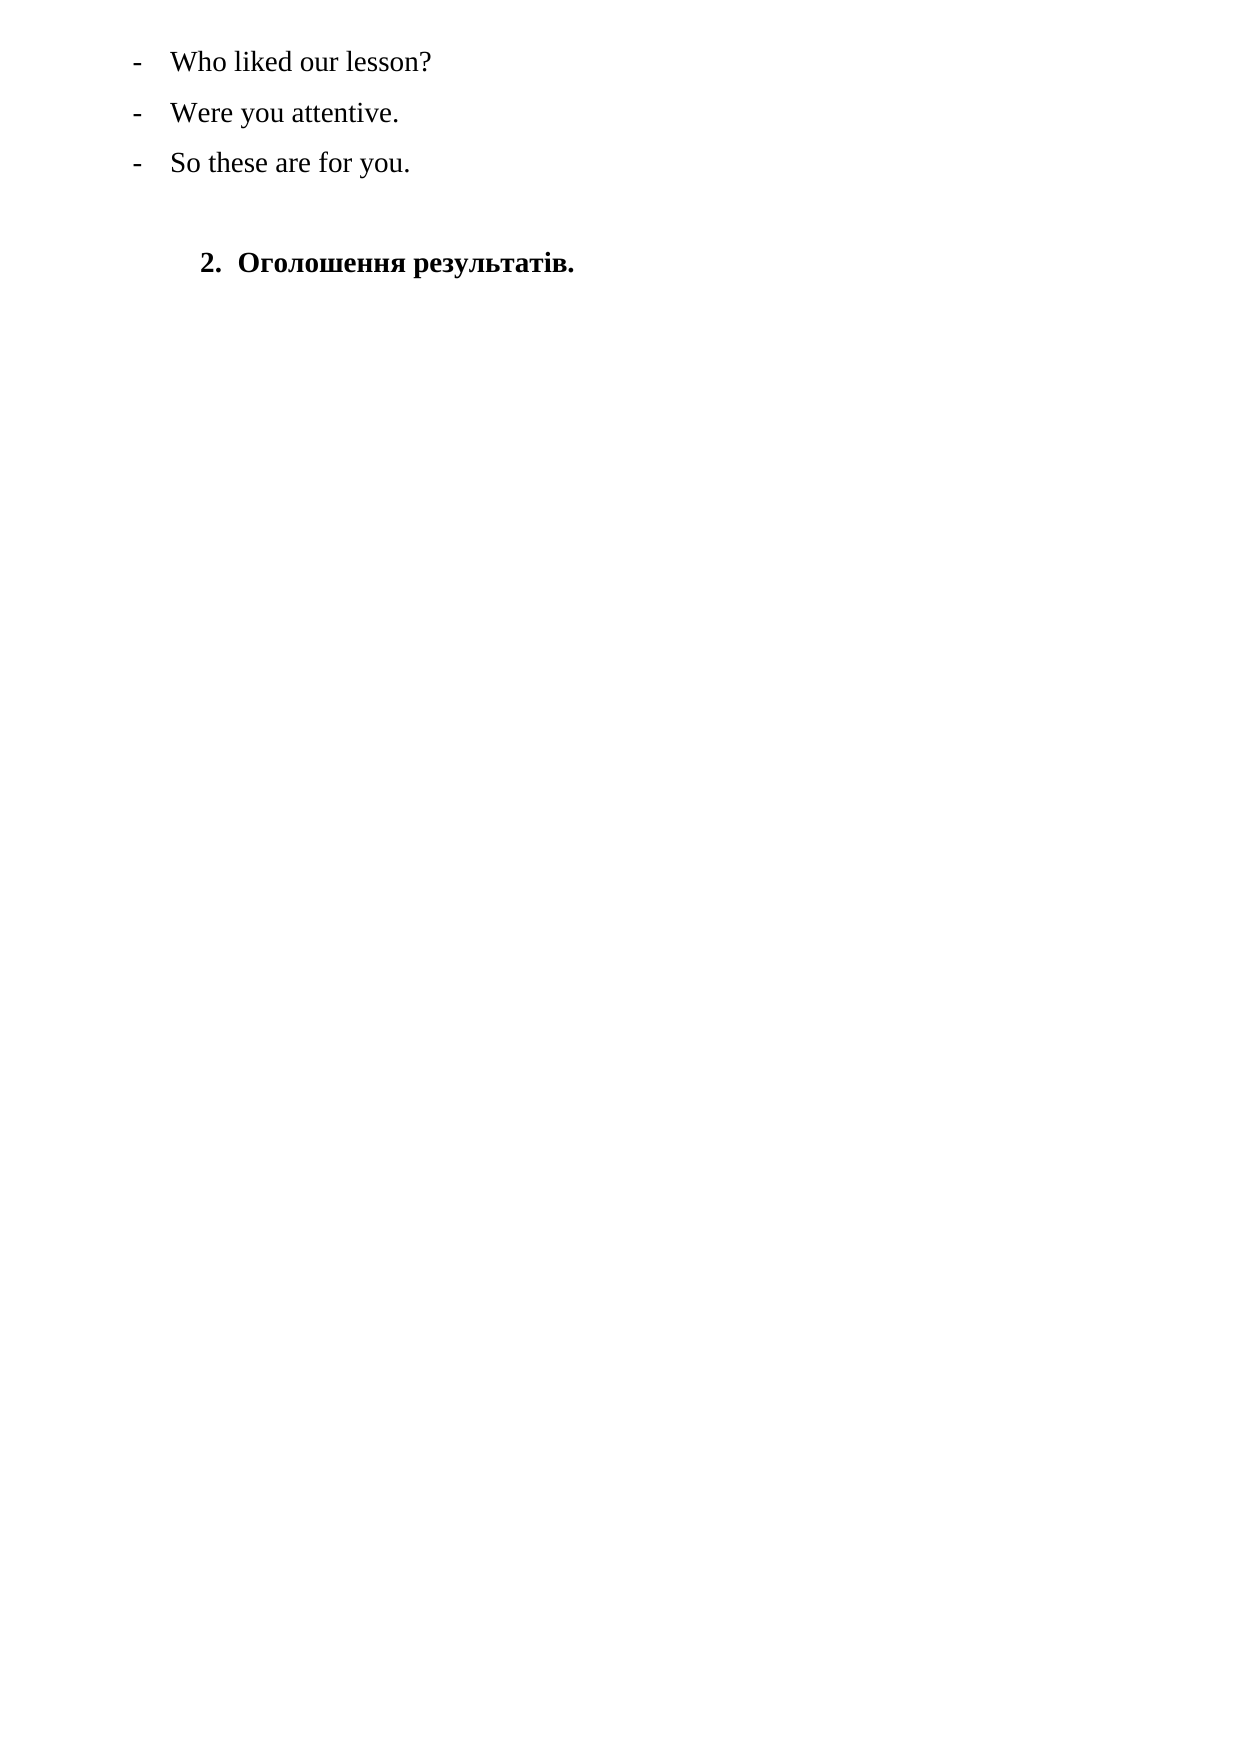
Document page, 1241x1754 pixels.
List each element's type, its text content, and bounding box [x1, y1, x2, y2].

list Оголошення результатів. [200, 246, 1181, 279]
list Were you attentive. [132, 95, 1181, 128]
list Who liked our lesson? [132, 44, 1181, 78]
list So these are for you. [132, 145, 1181, 178]
